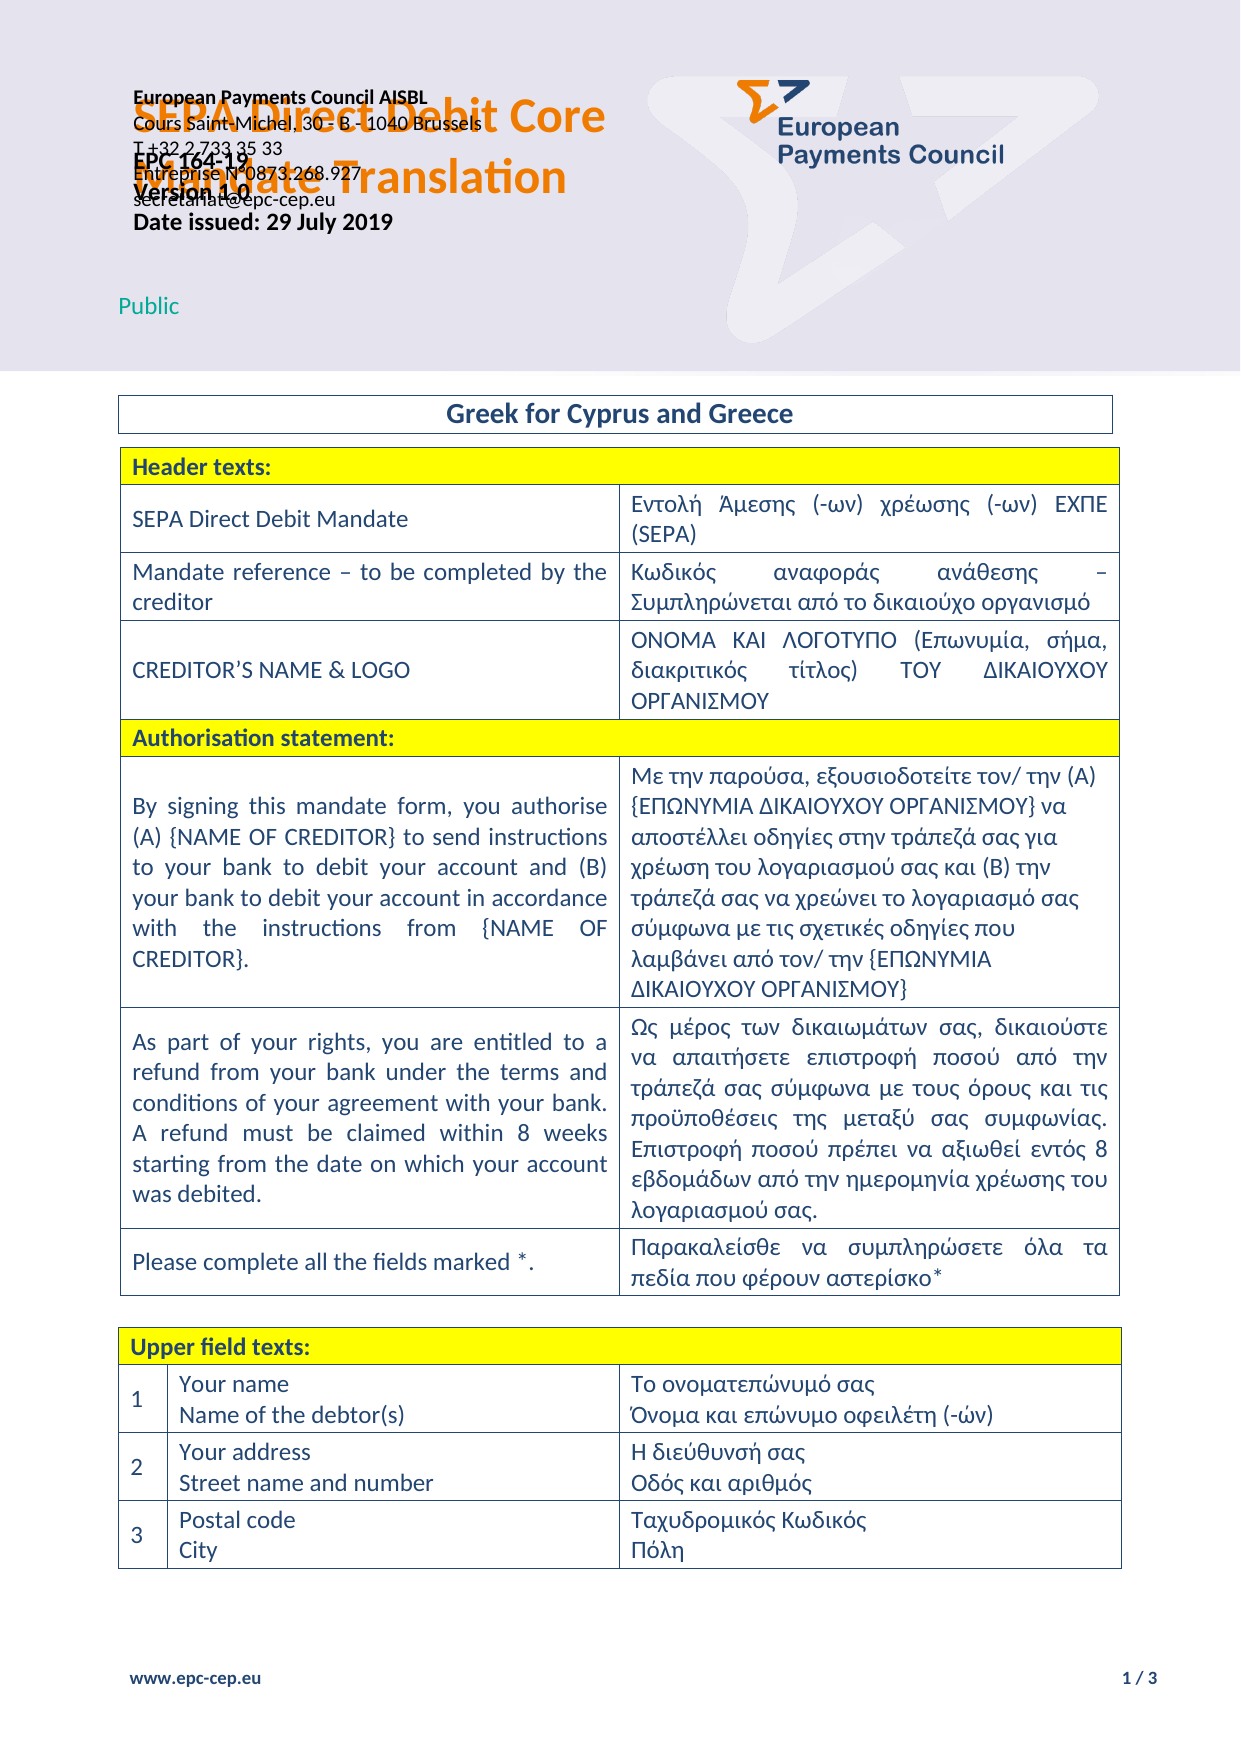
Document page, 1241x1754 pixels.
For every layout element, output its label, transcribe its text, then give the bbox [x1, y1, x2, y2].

picture [0, 0, 1241, 376]
subtitle Greek for Cyprus and Greece [119, 396, 1112, 433]
table_cell By signing this mandate form, you authorise (A) {NAME OF CREDITOR} to send instructions to your bank to debit your account and (B) your bank to debit your account in accordance with the instructions from {NAME OF CREDITOR}. [121, 757, 619, 1007]
table_cell Εντολή Άμεσης (-ων) χρέωσης (-ων) ΕΧΠΕ (SEPA) [620, 485, 1119, 552]
table_cell Με την παρούσα, εξουσιοδοτείτε τον/ την (Α) {ΕΠΩΝΥΜΙΑ ΔΙΚΑΙΟΥΧΟΥ ΟΡΓΑΝΙΣΜΟΥ} να αποστέλλει oδηγίες στην τράπεζά σας για χρέωση του λογαριασμού σας και (Β) την τράπεζά σας να χρεώνει το λογαριασμό σας σύμφωνα με τις σχετικές οδηγίες που λαμβάνει από τον/ την {ΕΠΩΝΥΜΙΑ ΔΙΚΑΙΟΥΧΟΥ ΟΡΓΑΝΙΣΜΟΥ} [620, 757, 1119, 1007]
table_cell Ως μέρος των δικαιωμάτων σας, δικαιούστε να απαιτήσετε επιστροφή ποσού από την τράπεζά σας σύμφωνα με τους όρους και τις προϋποθέσεις της μεταξύ σας συμφωνίας. Επιστροφή ποσού πρέπει να αξιωθεί εντός 8 εβδομάδων από την ημερομηνία χρέωσης του λογαριασμού σας. [620, 1008, 1119, 1227]
table_cell Mandate reference – to be completed by the creditor [121, 553, 619, 620]
table_cell Authorisation statement: [121, 720, 1119, 756]
table_header Header texts: [121, 448, 1119, 484]
table_cell Παρακαλείσθε να συμπληρώσετε όλα τα πεδία που φέρουν αστερίσκο* [620, 1229, 1119, 1295]
table_cell Your name Name of the debtor(s) [168, 1365, 619, 1432]
table_cell Postal code City [168, 1501, 619, 1568]
table_cell Κωδικός αναφοράς ανάθεσης – Συμπληρώνεται από το δικαιούχο οργανισμό [620, 553, 1119, 620]
table_cell Το ονοματεπώνυμό σας Όνομα και επώνυμο οφειλέτη (-ών) [620, 1365, 1121, 1432]
table_cell Ταχυδρομικός Κωδικός Πόλη [620, 1501, 1121, 1568]
table_cell 3 [119, 1501, 167, 1568]
table_cell Η διεύθυνσή σας Οδός και αριθμός [620, 1433, 1121, 1500]
table_cell As part of your rights, you are entitled to a refund from your bank under the terms and conditions of your agreement with your bank. A refund must be claimed within 8 weeks starting from the date on which your account was debited. [121, 1008, 619, 1227]
table_cell 2 [119, 1433, 167, 1500]
table_cell CREDITOR’S NAME & LOGO [121, 621, 619, 718]
table_cell Your address Street name and number [168, 1433, 619, 1500]
table_cell ΟΝΟΜΑ ΚΑΙ ΛΟΓΟΤΥΠΟ (Επωνυμία, σήμα, διακριτικός τίτλος) ΤΟΥ ΔΙΚΑΙΟΥΧΟΥ ΟΡΓΑΝΙΣΜΟΥ [620, 621, 1119, 718]
table_header Upper field texts: [119, 1328, 1121, 1364]
table_cell Please complete all the fields marked *. [121, 1229, 619, 1295]
table_cell 1 [119, 1365, 167, 1432]
table_cell SEPA Direct Debit Mandate [121, 485, 619, 552]
